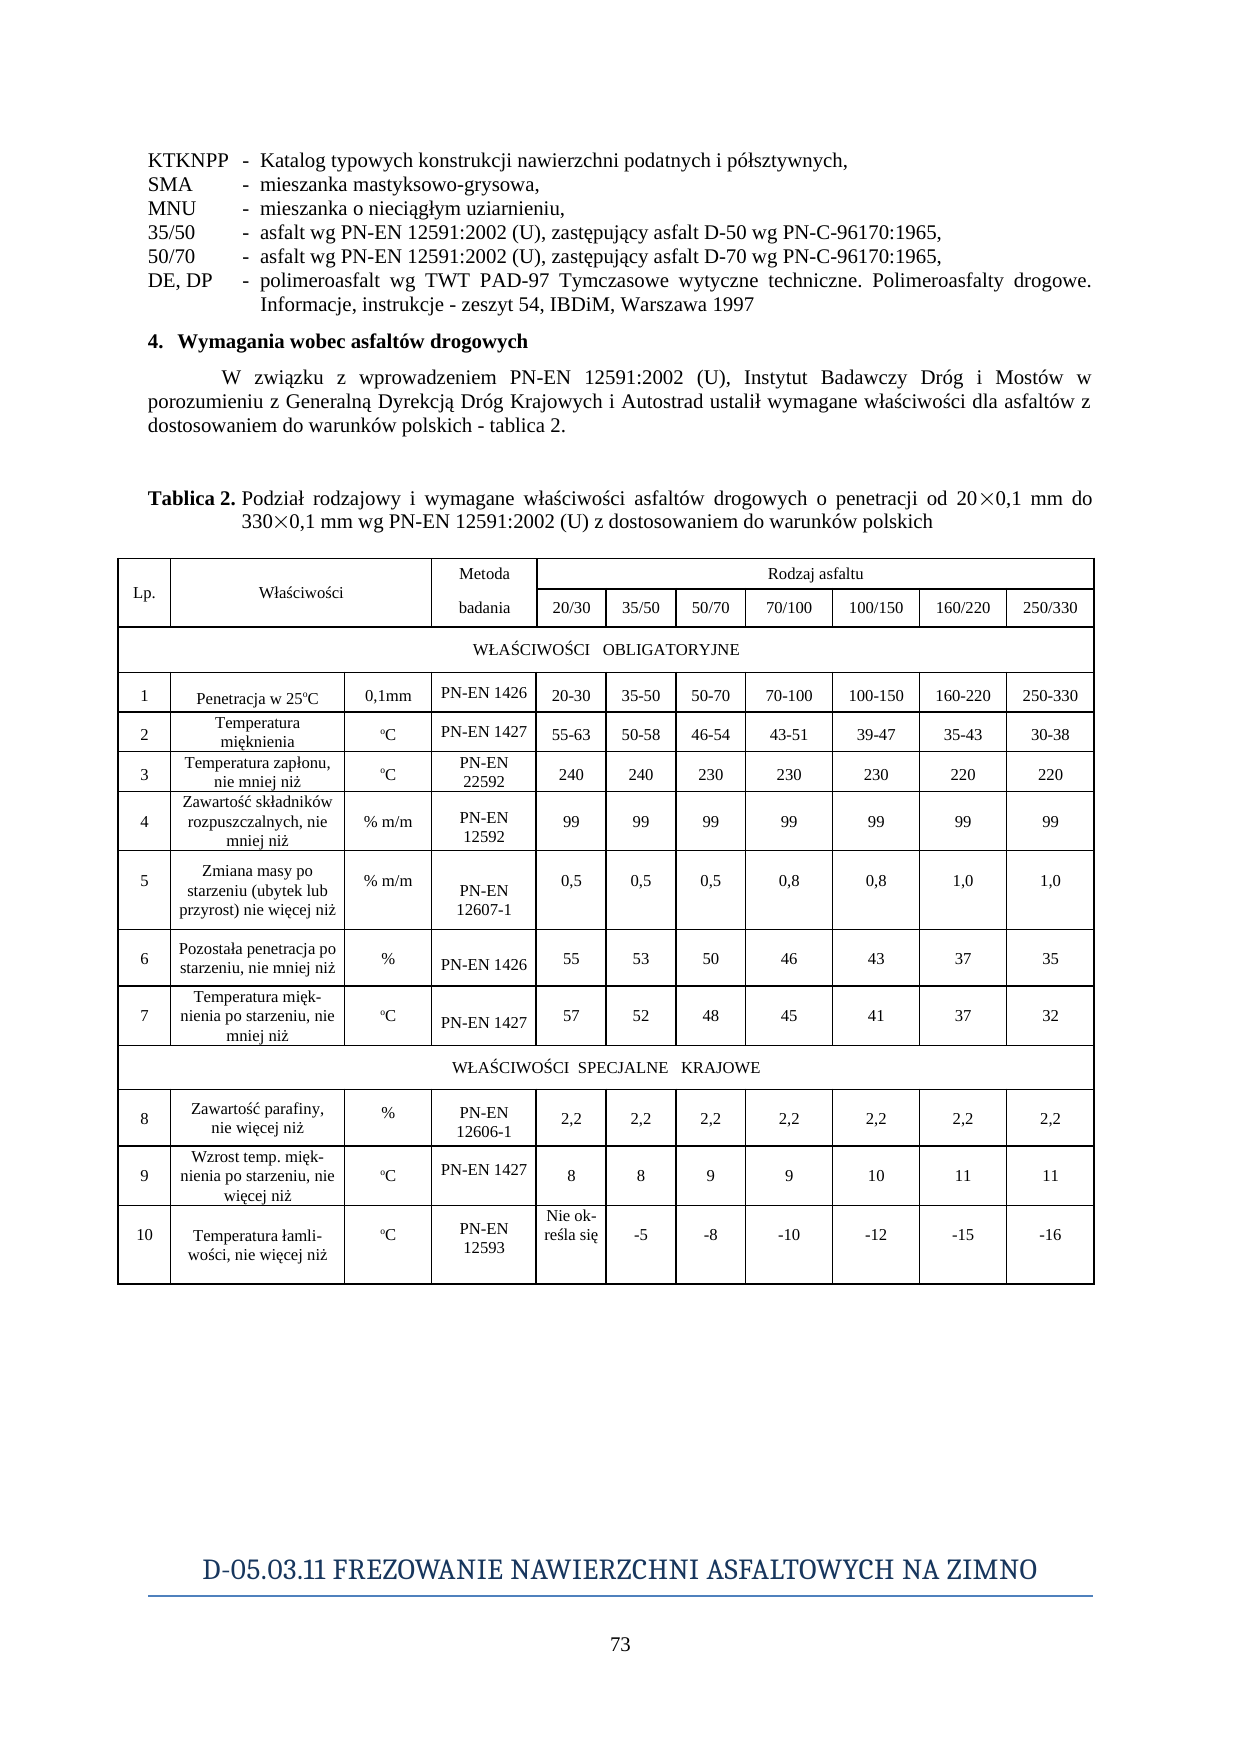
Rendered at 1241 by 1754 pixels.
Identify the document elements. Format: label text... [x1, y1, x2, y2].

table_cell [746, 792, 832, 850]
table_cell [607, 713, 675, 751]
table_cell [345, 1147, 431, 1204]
text W związku z wprowadzeniem PN-EN 12591:2002 (U), Instytut Badawczy Dróg i Mostów w porozumieniu z Generalną Dyrekcją Dróg Krajowych i Autostrad ustalił wymagane właściwości dla asfaltów z dostosowaniem do warunków polskich - tablica 2. [148, 365, 1093, 437]
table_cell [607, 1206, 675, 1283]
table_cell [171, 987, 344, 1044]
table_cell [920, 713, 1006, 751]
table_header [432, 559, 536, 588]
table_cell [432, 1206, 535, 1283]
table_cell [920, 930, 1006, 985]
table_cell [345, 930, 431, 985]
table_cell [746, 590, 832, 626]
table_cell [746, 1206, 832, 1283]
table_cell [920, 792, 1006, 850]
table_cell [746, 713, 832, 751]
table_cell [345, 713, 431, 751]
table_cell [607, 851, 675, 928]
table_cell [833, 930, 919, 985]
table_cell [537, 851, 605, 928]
text MNU - mieszanka o nieciągłym uziarnieniu, [148, 196, 1093, 220]
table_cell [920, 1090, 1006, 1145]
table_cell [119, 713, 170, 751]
text KTKNPP - Katalog typowych konstrukcji nawierzchni podatnych i półsztywnych, [148, 148, 1093, 172]
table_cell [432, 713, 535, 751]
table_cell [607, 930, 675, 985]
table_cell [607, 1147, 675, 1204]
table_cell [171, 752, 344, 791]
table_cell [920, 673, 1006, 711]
text 50/70 - asfalt wg PN-EN 12591:2002 (U), zastępujący asfalt D-70 wg PN-C-96170:1965, [148, 244, 1093, 268]
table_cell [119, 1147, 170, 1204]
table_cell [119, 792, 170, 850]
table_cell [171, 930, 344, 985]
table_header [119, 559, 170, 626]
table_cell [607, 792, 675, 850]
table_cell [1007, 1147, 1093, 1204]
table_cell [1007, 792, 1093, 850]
text Tablica 2. Podział rodzajowy i wymagane właściwości asfaltów drogowych o penetracji od 200,1 mm do 3300,1 mm wg PN-EN 12591:2002 (U) z dostosowaniem do warunków polskich [148, 485, 1093, 533]
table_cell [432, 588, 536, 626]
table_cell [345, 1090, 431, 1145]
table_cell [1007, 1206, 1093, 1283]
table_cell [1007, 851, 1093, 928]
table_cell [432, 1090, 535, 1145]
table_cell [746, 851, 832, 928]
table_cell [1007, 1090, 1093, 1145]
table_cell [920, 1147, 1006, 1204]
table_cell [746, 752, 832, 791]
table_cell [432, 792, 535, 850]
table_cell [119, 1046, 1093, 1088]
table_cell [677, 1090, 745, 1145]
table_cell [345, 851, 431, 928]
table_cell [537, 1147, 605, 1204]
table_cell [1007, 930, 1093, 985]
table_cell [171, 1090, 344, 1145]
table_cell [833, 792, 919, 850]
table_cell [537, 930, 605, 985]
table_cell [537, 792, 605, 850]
list Wymagania wobec asfaltów drogowych [148, 328, 1093, 353]
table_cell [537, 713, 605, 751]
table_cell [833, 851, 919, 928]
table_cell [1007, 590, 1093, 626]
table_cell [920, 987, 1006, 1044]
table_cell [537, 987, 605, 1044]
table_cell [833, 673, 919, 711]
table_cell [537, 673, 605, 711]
text 35/50 - asfalt wg PN-EN 12591:2002 (U), zastępujący asfalt D-50 wg PN-C-96170:1965, [148, 220, 1093, 244]
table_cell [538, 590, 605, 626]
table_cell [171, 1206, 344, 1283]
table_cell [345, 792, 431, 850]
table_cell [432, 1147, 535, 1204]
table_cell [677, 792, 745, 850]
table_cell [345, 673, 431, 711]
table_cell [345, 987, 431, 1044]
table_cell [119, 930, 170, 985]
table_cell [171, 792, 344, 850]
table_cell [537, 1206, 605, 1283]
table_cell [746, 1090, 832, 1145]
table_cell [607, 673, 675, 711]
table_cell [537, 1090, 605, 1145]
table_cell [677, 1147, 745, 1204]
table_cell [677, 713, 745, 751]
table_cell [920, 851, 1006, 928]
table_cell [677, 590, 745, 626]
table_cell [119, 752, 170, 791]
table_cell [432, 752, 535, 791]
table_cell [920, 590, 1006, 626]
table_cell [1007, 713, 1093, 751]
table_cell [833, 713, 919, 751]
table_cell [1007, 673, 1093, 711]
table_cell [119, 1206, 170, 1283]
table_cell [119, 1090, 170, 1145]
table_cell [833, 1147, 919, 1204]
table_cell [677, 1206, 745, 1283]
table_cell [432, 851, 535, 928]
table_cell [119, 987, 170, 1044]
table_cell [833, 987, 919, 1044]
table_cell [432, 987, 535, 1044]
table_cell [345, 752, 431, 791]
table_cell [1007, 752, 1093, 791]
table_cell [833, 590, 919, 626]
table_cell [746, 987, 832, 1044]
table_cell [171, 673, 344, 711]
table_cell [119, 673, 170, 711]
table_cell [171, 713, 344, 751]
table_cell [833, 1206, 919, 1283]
text SMA - mieszanka mastyksowo-grysowa, [148, 172, 1093, 196]
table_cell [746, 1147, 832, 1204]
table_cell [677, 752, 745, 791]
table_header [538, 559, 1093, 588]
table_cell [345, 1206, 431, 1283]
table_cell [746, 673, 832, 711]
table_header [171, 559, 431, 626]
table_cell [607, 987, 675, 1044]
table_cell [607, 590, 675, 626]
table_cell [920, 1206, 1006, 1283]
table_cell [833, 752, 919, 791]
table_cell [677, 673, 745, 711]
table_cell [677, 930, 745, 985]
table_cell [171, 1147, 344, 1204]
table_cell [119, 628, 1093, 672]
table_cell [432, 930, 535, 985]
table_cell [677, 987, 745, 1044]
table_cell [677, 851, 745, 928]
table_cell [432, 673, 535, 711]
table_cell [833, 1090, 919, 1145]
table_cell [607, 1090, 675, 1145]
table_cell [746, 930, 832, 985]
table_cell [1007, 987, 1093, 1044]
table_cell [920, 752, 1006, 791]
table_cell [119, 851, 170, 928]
title D-05.03.11 FREZOWANIE NAWIERZCHNI ASFALTOWYCH NA ZIMNO [148, 1553, 1093, 1595]
text DE, DP - polimeroasfalt wg TWT PAD-97 Tymczasowe wytyczne techniczne. Polimeroasfalty drogowe. Informacje, instrukcje - zeszyt 54, IBDiM, Warszawa 1997 [148, 268, 1093, 316]
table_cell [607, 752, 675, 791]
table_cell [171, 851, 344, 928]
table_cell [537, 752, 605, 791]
